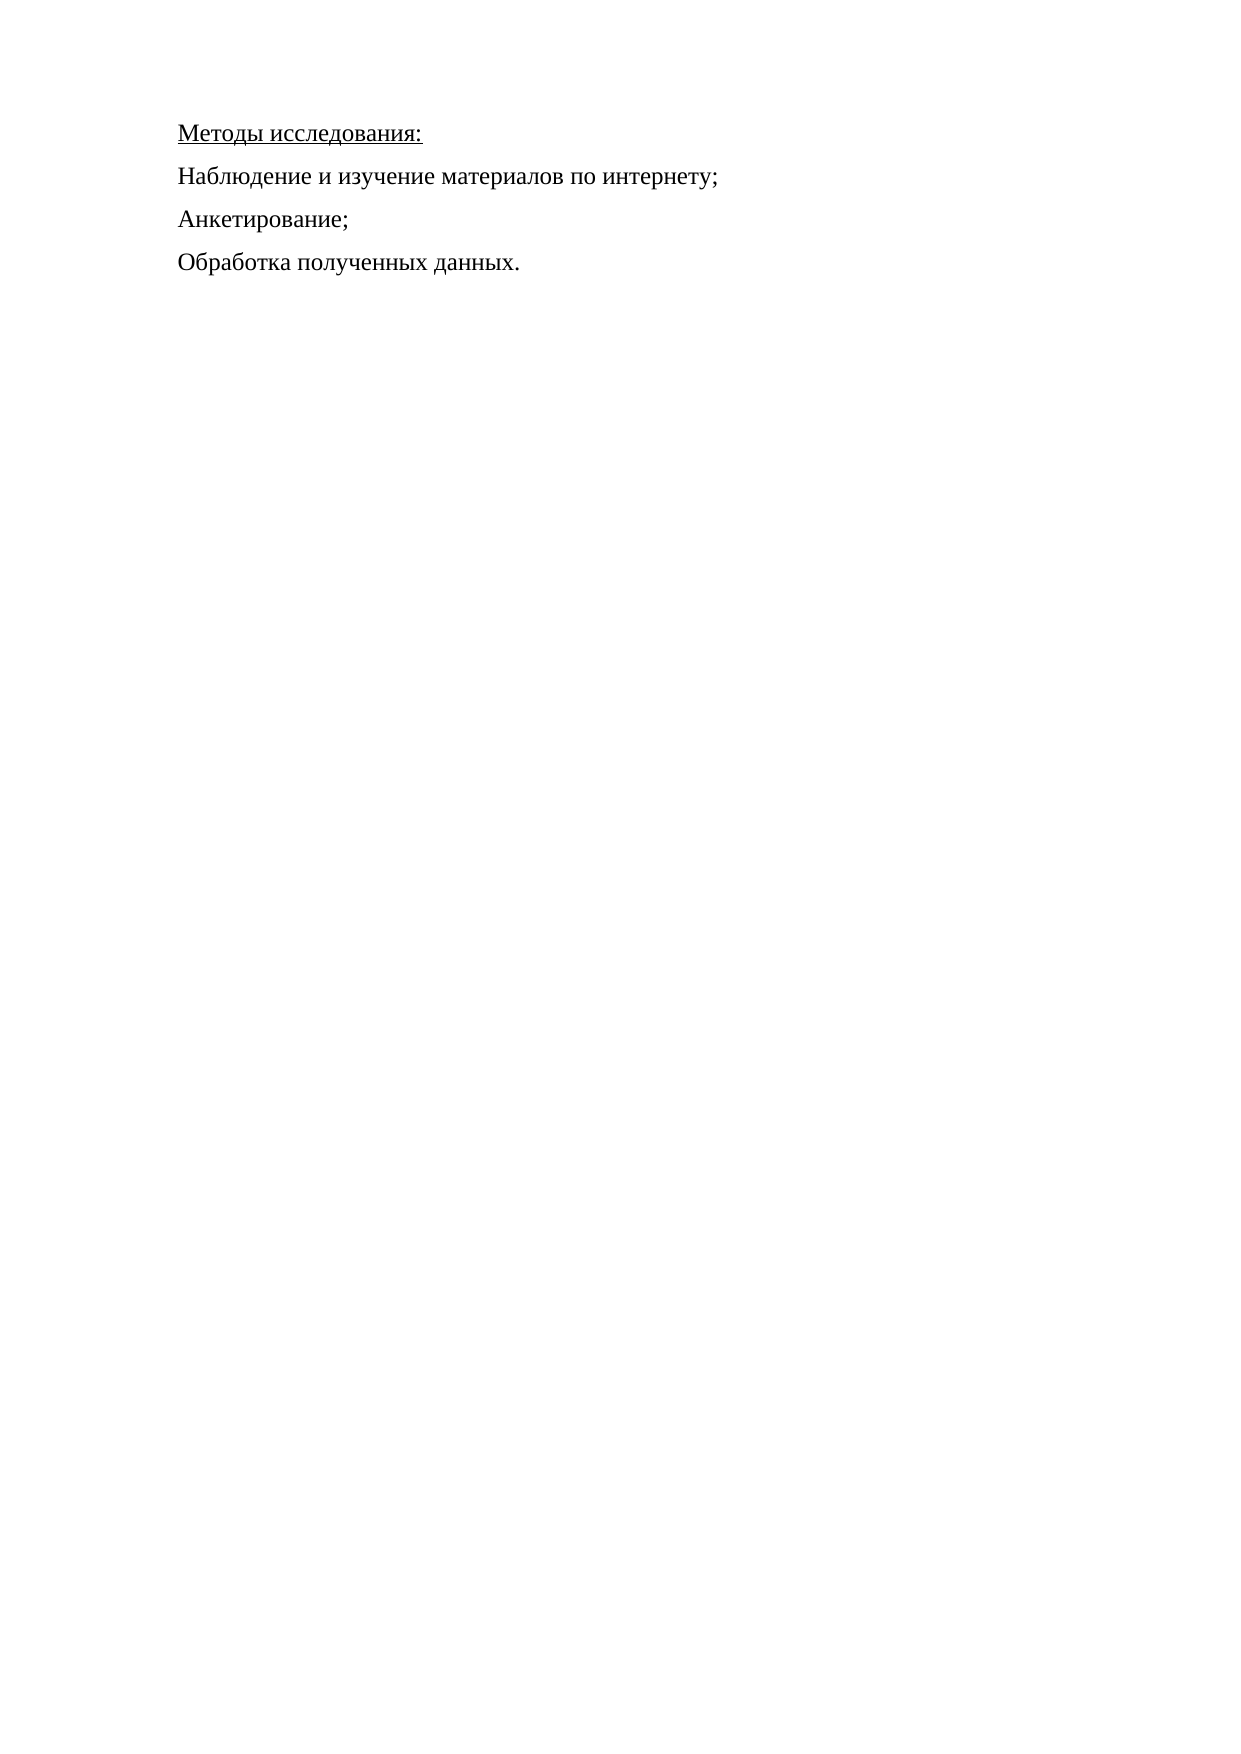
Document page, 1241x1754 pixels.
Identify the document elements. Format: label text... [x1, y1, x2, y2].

text Обработка полученных данных. [177, 247, 1122, 276]
text Анкетирование; [177, 204, 1122, 233]
text Методы исследования: Наблюдение и изучение материалов по интернету; [177, 118, 1122, 190]
